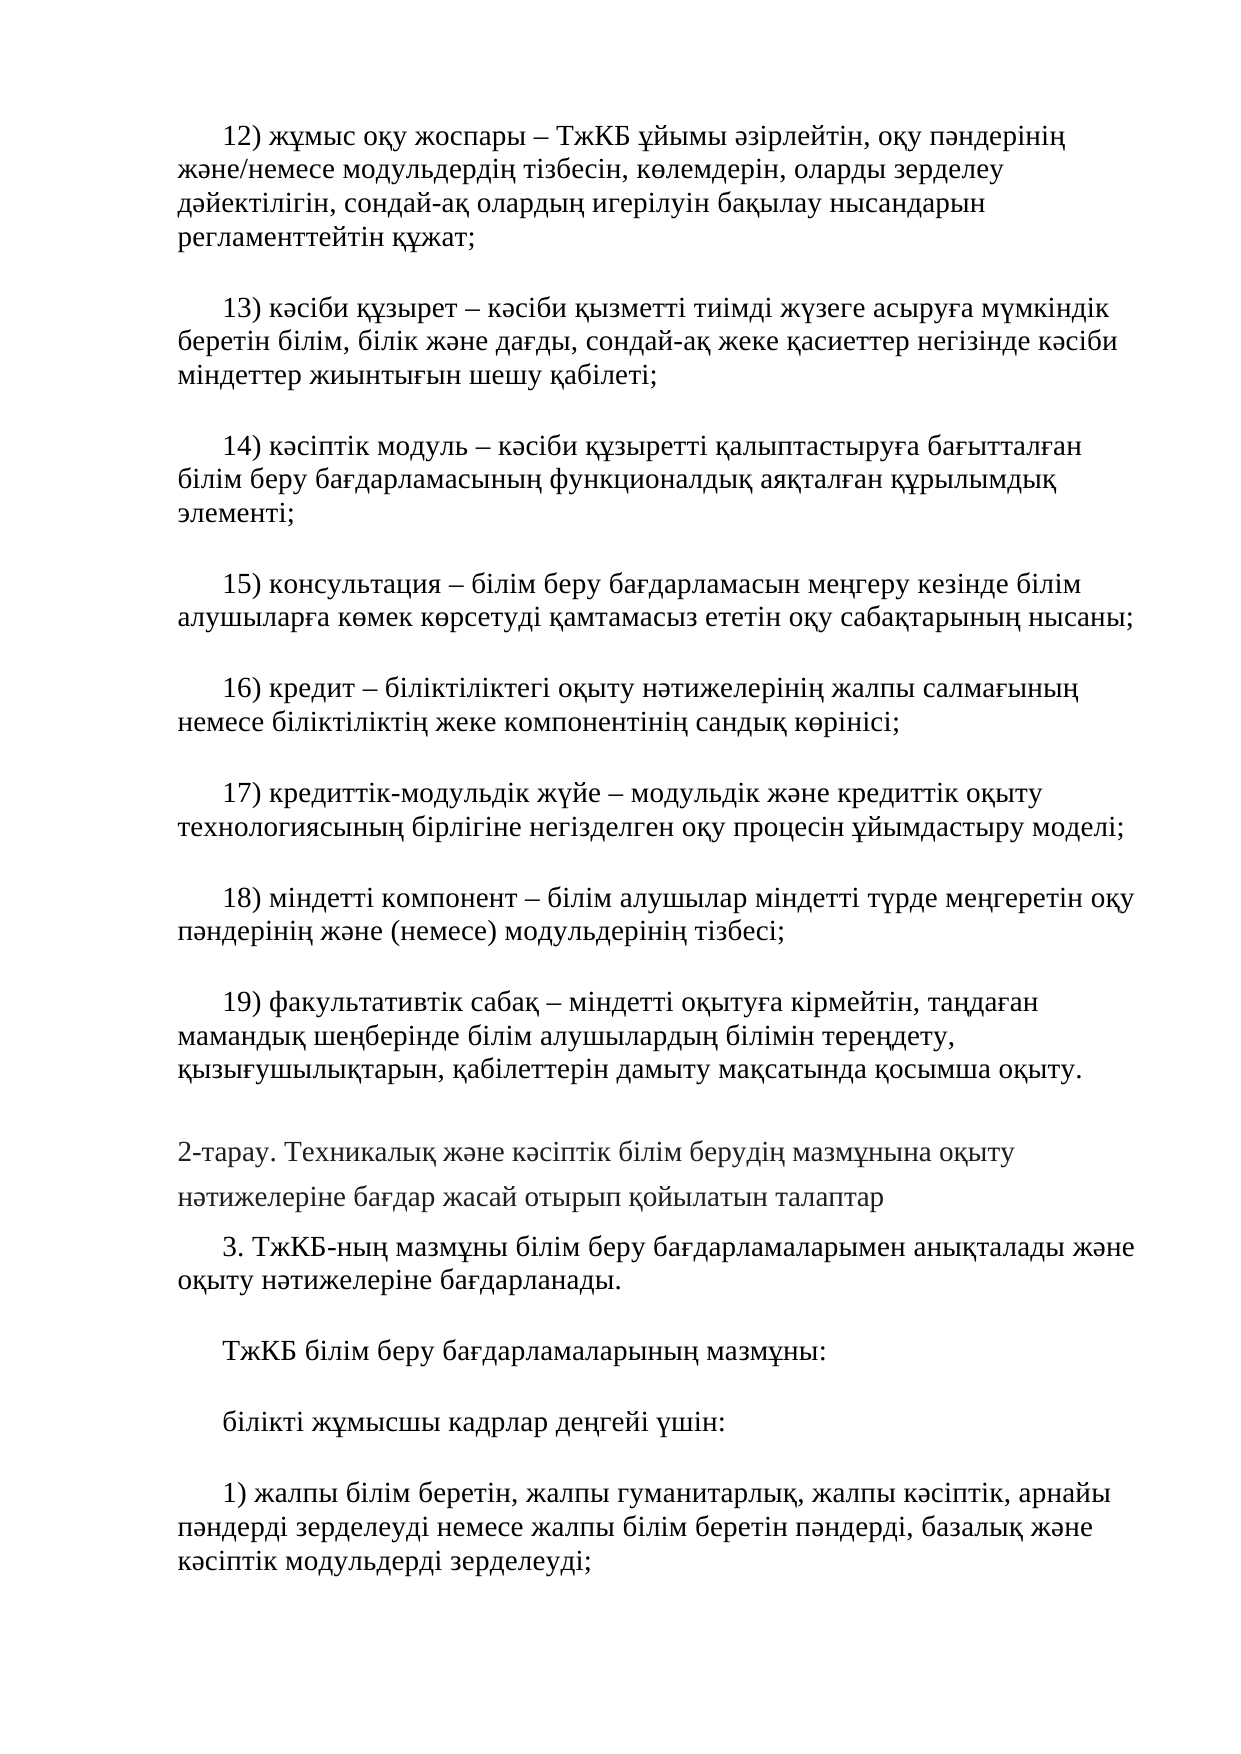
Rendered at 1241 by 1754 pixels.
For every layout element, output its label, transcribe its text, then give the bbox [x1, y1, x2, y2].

text білікті жұмысшы кадрлар деңгейі үшін: [177, 1404, 1152, 1438]
text 13) кәсіби құзырет – кәсіби қызметті тиімді жүзеге асыруға мүмкіндік беретін білім, білік және дағды, сондай-ақ жеке қасиеттер негізінде кәсіби міндеттер жиынтығын шешу қабілеті; [177, 290, 1152, 390]
text 16) кредит – біліктіліктегі оқыту нәтижелерінің жалпы салмағының немесе біліктіліктің жеке компонентінің сандық көрінісі; [177, 671, 1152, 738]
text 14) кәсіптік модуль – кәсіби құзыретті қалыптастыруға бағытталған білім беру бағдарламасының функционалдық аяқталған құрылымдық элементі; [177, 428, 1152, 528]
text 15) консультация – білім беру бағдарламасын меңгеру кезінде білім алушыларға көмек көрсетуді қамтамасыз ететін оқу сабақтарының нысаны; [177, 566, 1152, 633]
text 12) жұмыс оқу жоспары – ТжКБ ұйымы әзірлейтін, оқу пәндерінің және/немесе модульдердің тізбесін, көлемдерін, оларды зерделеу дәйектілігін, сондай-ақ олардың игерілуін бақылау нысандарын регламенттейтін құжат; [177, 118, 1152, 252]
text 1) жалпы білім беретін, жалпы гуманитарлық, жалпы кәсіптік, арнайы пәндерді зерделеуді немесе жалпы білім беретін пәндерді, базалық және кәсіптік модульдерді зерделеуді; [177, 1476, 1152, 1576]
text ТжКБ білім беру бағдарламаларының мазмұны: [177, 1333, 1152, 1367]
text 18) міндетті компонент – білім алушылар міндетті түрде меңгеретін оқу пәндерінің және (немесе) модульдерінің тізбесі; [177, 880, 1152, 947]
text 2-тарау. Техникалық және кәсіптік білім берудің мазмұнына оқыту нәтижелеріне бағдар жасай отырып қойылатын талаптар [177, 1122, 1152, 1213]
text 19) факультативтік сабақ – міндетті оқытуға кірмейтін, таңдаған мамандық шеңберінде білім алушылардың білімін тереңдету, қызығушылықтарын, қабілеттерін дамыту мақсатында қосымша оқыту. [177, 984, 1152, 1085]
text 17) кредиттік-модульдік жүйе – модульдік және кредиттік оқыту технологиясының бірлігіне негізделген оқу процесін ұйымдастыру моделі; [177, 775, 1152, 842]
text 3. ТжКБ-ның мазмұны білім беру бағдарламаларымен анықталады және оқыту нәтижелеріне бағдарланады. [177, 1229, 1152, 1296]
